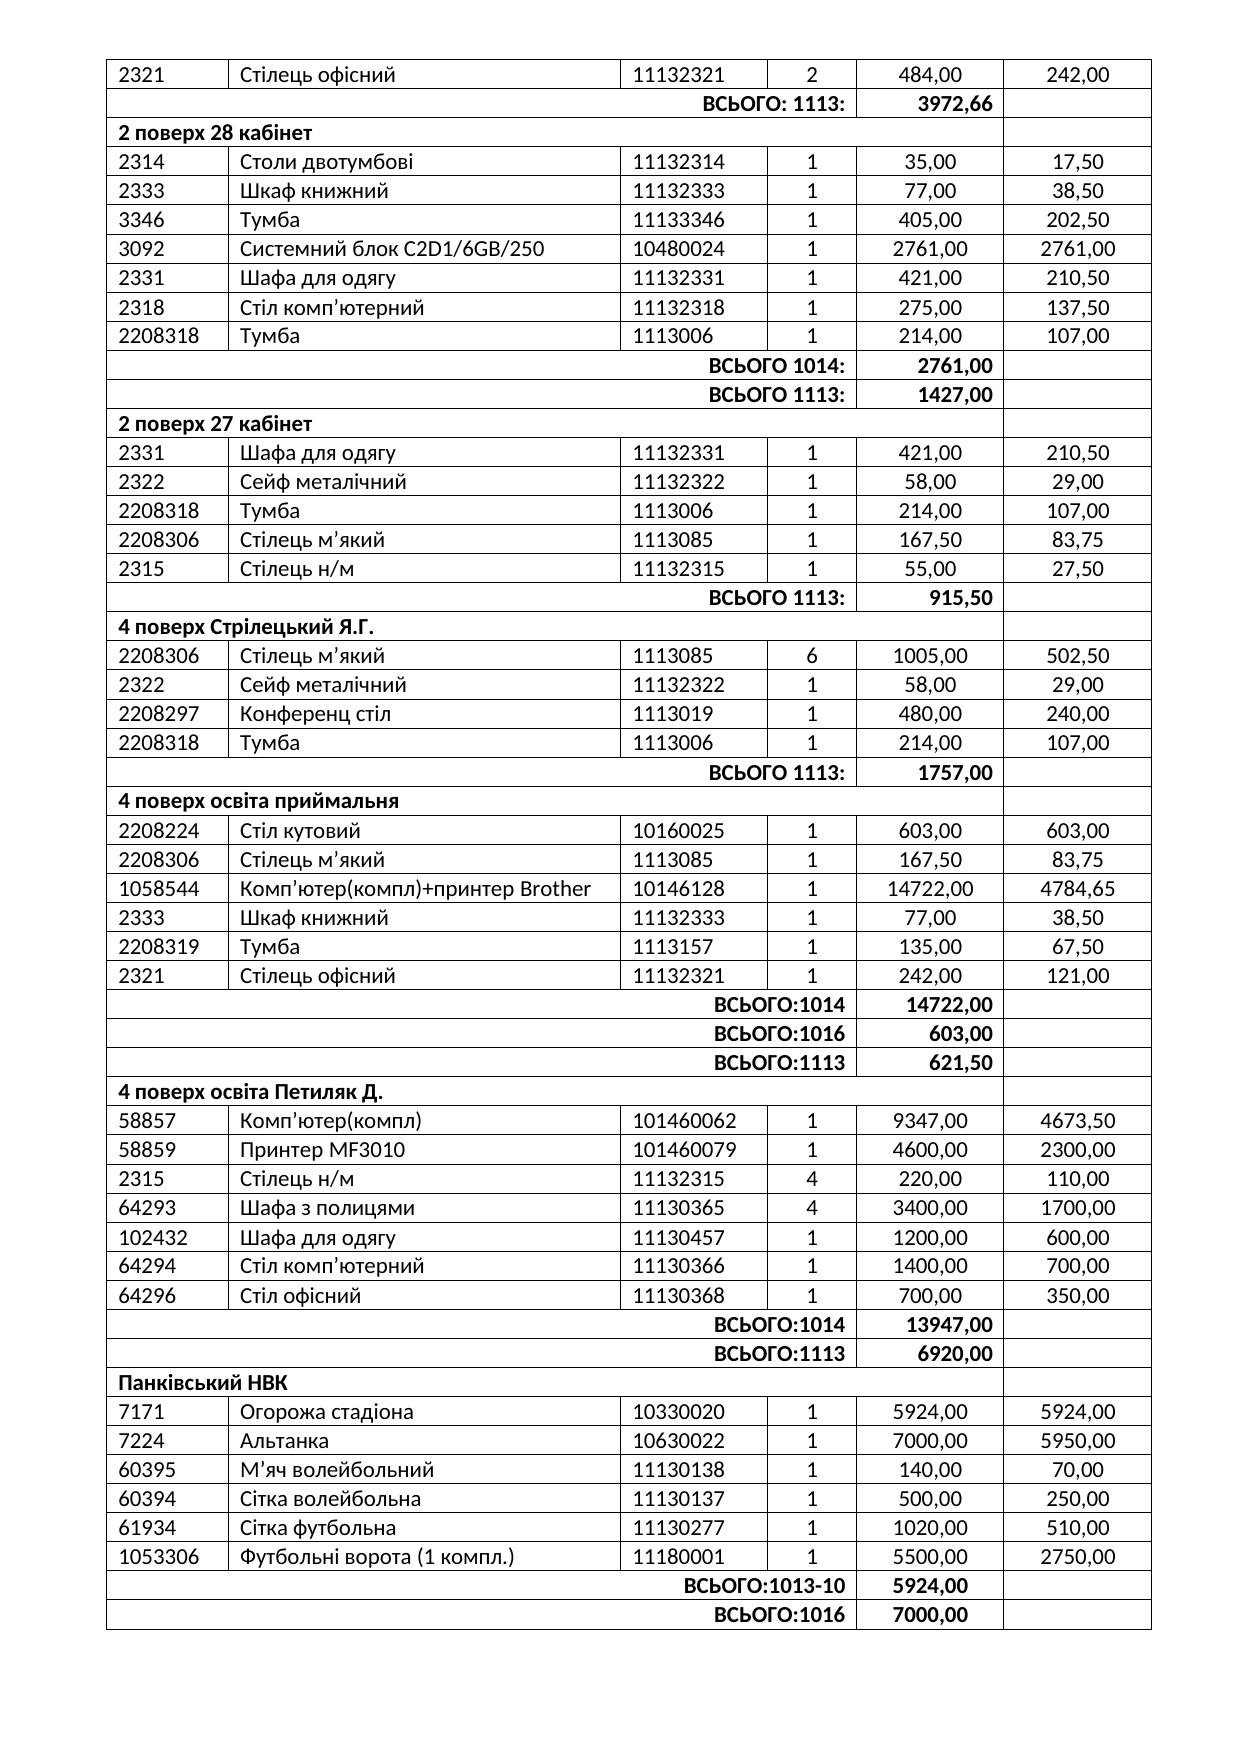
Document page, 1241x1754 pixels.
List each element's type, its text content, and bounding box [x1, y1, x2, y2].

table_cell 1757,00 [857, 758, 1003, 786]
table_cell Шафа для одягу [229, 438, 620, 466]
table_cell М’яч волейбольний [229, 1455, 620, 1483]
table_cell 1 [768, 1484, 856, 1512]
table_cell 5924,00 [1004, 1397, 1151, 1425]
table_cell Футбольні ворота (1 компл.) [229, 1542, 620, 1570]
table_cell 1 [768, 1397, 856, 1425]
table_cell 1 [768, 903, 856, 931]
table_cell ВСЬОГО 1113: [107, 758, 856, 786]
table_cell 11132331 [621, 264, 767, 292]
table_cell Тумба [229, 205, 620, 233]
table_cell 3092 [107, 235, 228, 262]
table_cell 58,00 [857, 670, 1003, 698]
table_cell 2208319 [107, 932, 228, 960]
table_cell 17,50 [1004, 147, 1151, 175]
table_cell 11132321 [621, 60, 767, 88]
table_cell Стілець н/м [229, 1165, 620, 1192]
table_cell 11132321 [621, 961, 767, 989]
table_cell [1004, 1310, 1151, 1338]
table_cell Стіл комп’ютерний [229, 1252, 620, 1280]
table_cell 64293 [107, 1194, 228, 1222]
table_cell 1 [768, 205, 856, 233]
table_cell 70,00 [1004, 1455, 1151, 1483]
table_cell 1113157 [621, 932, 767, 960]
table_cell 60394 [107, 1484, 228, 1512]
table_cell ВСЬОГО:1014 [107, 990, 856, 1018]
table_cell 107,00 [1004, 322, 1151, 350]
table_cell 11132315 [621, 1165, 767, 1192]
table_cell 1 [768, 670, 856, 698]
table_cell 2 [768, 60, 856, 88]
table_cell 1 [768, 264, 856, 292]
table_cell 275,00 [857, 293, 1003, 321]
table_cell 1400,00 [857, 1252, 1003, 1280]
table_cell Тумба [229, 496, 620, 524]
table_cell Сітка волейбольна [229, 1484, 620, 1512]
table_cell Сітка футбольна [229, 1513, 620, 1541]
table_cell 35,00 [857, 147, 1003, 175]
table_cell Принтер MF3010 [229, 1135, 620, 1163]
table_cell 3972,66 [857, 89, 1003, 117]
table_cell 7000,00 [857, 1426, 1003, 1454]
table_cell [1004, 89, 1151, 117]
table_cell 4 поверх освіта Петиляк Д. [107, 1077, 1003, 1105]
table_cell Тумба [229, 932, 620, 960]
table_cell 11132314 [621, 147, 767, 175]
table_cell ВСЬОГО:1113 [107, 1048, 856, 1076]
table_cell 1113085 [621, 525, 767, 553]
table_cell 67,50 [1004, 932, 1151, 960]
table_cell Стілець офісний [229, 60, 620, 88]
table_cell [1004, 1368, 1151, 1396]
table_cell 83,75 [1004, 525, 1151, 553]
table_cell 2321 [107, 60, 228, 88]
table_cell 11130457 [621, 1223, 767, 1251]
table_cell 1200,00 [857, 1223, 1003, 1251]
table_cell 1 [768, 1106, 856, 1134]
table_cell 4673,50 [1004, 1106, 1151, 1134]
table_cell 11130137 [621, 1484, 767, 1512]
table_cell Стіл кутовий [229, 816, 620, 844]
table_cell 58859 [107, 1135, 228, 1163]
table_cell 2208318 [107, 496, 228, 524]
table_cell 1 [768, 961, 856, 989]
table_cell 1 [768, 816, 856, 844]
table_cell 167,50 [857, 525, 1003, 553]
table_cell 1 [768, 700, 856, 727]
table_cell 1 [768, 438, 856, 466]
table_cell 64294 [107, 1252, 228, 1280]
table_cell 10630022 [621, 1426, 767, 1454]
table_cell 421,00 [857, 438, 1003, 466]
table_cell 2750,00 [1004, 1542, 1151, 1570]
table_cell 14722,00 [857, 874, 1003, 902]
table_cell 1 [768, 1542, 856, 1570]
table_cell 60395 [107, 1455, 228, 1483]
table_cell 1 [768, 729, 856, 757]
table_cell 2322 [107, 670, 228, 698]
table_cell 110,00 [1004, 1165, 1151, 1192]
table_cell Шафа з полицями [229, 1194, 620, 1222]
table_cell 2321 [107, 961, 228, 989]
table_cell 77,00 [857, 903, 1003, 931]
table_cell 242,00 [1004, 60, 1151, 88]
table_cell 1 [768, 1135, 856, 1163]
table_cell 2333 [107, 903, 228, 931]
table_cell 27,50 [1004, 554, 1151, 582]
table_cell ВСЬОГО:1113 [107, 1339, 856, 1367]
table_cell 405,00 [857, 205, 1003, 233]
table_cell 2208306 [107, 845, 228, 873]
table_cell 4784,65 [1004, 874, 1151, 902]
table_cell 2761,00 [857, 235, 1003, 262]
table_cell 64296 [107, 1281, 228, 1309]
table_cell 621,50 [857, 1048, 1003, 1076]
table_cell 1 [768, 147, 856, 175]
table_cell Шкаф книжний [229, 903, 620, 931]
table_cell 58,00 [857, 467, 1003, 495]
table_cell Стілець м’який [229, 525, 620, 553]
table_cell 11180001 [621, 1542, 767, 1570]
table_cell 240,00 [1004, 700, 1151, 727]
table_cell 38,50 [1004, 176, 1151, 204]
table_cell 29,00 [1004, 467, 1151, 495]
table_cell 11132318 [621, 293, 767, 321]
table_cell 1 [768, 1223, 856, 1251]
table_cell Системний блок C2D1/6GB/250 [229, 235, 620, 262]
table_cell 510,00 [1004, 1513, 1151, 1541]
table_cell [1004, 409, 1151, 437]
table_cell 1 [768, 554, 856, 582]
table_cell [1004, 1077, 1151, 1105]
table_cell 38,50 [1004, 903, 1151, 931]
table_cell ВСЬОГО 1113: [107, 583, 856, 611]
table_cell Стілець н/м [229, 554, 620, 582]
table_cell 11133346 [621, 205, 767, 233]
table_cell Сейф металічний [229, 467, 620, 495]
table_cell 11132322 [621, 467, 767, 495]
table_cell 5924,00 [857, 1571, 1003, 1599]
table_cell 250,00 [1004, 1484, 1151, 1512]
table_cell 700,00 [857, 1281, 1003, 1309]
table_cell 214,00 [857, 322, 1003, 350]
table_cell Стілець м’який [229, 641, 620, 669]
table_cell [1004, 351, 1151, 379]
table_cell 11132333 [621, 176, 767, 204]
table_cell 2314 [107, 147, 228, 175]
table_cell [1004, 1600, 1151, 1628]
table_cell 5924,00 [857, 1397, 1003, 1425]
table_cell 7000,00 [857, 1600, 1003, 1628]
table_cell 2315 [107, 554, 228, 582]
table_cell 11130365 [621, 1194, 767, 1222]
table_cell 214,00 [857, 729, 1003, 757]
table_cell [1004, 1571, 1151, 1599]
table_cell 484,00 [857, 60, 1003, 88]
table_cell 3346 [107, 205, 228, 233]
table_cell 6 [768, 641, 856, 669]
table_cell 1 [768, 1281, 856, 1309]
table_cell 1 [768, 293, 856, 321]
table_cell Комп’ютер(компл)+принтер Brother [229, 874, 620, 902]
table_cell 11130368 [621, 1281, 767, 1309]
table_cell 3400,00 [857, 1194, 1003, 1222]
table_cell 2 поверх 27 кабінет [107, 409, 1003, 437]
table_cell 10146128 [621, 874, 767, 902]
table_cell 1 [768, 1252, 856, 1280]
table_cell 2318 [107, 293, 228, 321]
table_cell [1004, 1019, 1151, 1047]
table_cell 2300,00 [1004, 1135, 1151, 1163]
table_cell 1 [768, 1455, 856, 1483]
table_cell 4 поверх освіта приймальня [107, 787, 1003, 815]
table_cell 137,50 [1004, 293, 1151, 321]
table_cell [1004, 118, 1151, 146]
table_cell ВСЬОГО: 1113: [107, 89, 856, 117]
table_cell 214,00 [857, 496, 1003, 524]
table_cell 7224 [107, 1426, 228, 1454]
table_cell Шафа для одягу [229, 264, 620, 292]
table_cell 102432 [107, 1223, 228, 1251]
table_cell 4 поверх Стрілецький Я.Г. [107, 612, 1003, 640]
table_cell 167,50 [857, 845, 1003, 873]
table_cell 11132331 [621, 438, 767, 466]
table_cell 101460079 [621, 1135, 767, 1163]
table_cell 6920,00 [857, 1339, 1003, 1367]
table_cell 603,00 [857, 816, 1003, 844]
table_cell 10160025 [621, 816, 767, 844]
table_cell 2315 [107, 1165, 228, 1192]
table_cell 500,00 [857, 1484, 1003, 1512]
table_cell 101460062 [621, 1106, 767, 1134]
table_cell 1113085 [621, 641, 767, 669]
table_cell 210,50 [1004, 264, 1151, 292]
table_cell Альтанка [229, 1426, 620, 1454]
table_cell Сейф металічний [229, 670, 620, 698]
table_cell 7171 [107, 1397, 228, 1425]
table_cell 1 [768, 932, 856, 960]
table_cell 83,75 [1004, 845, 1151, 873]
table_cell 11132322 [621, 670, 767, 698]
table_cell 9347,00 [857, 1106, 1003, 1134]
table_cell 5500,00 [857, 1542, 1003, 1570]
table_cell 220,00 [857, 1165, 1003, 1192]
table_cell 107,00 [1004, 729, 1151, 757]
table_cell 1005,00 [857, 641, 1003, 669]
table_cell 1113006 [621, 729, 767, 757]
table_cell 121,00 [1004, 961, 1151, 989]
table_cell 915,50 [857, 583, 1003, 611]
table_cell [1004, 1339, 1151, 1367]
table_cell 603,00 [857, 1019, 1003, 1047]
table_cell 11130138 [621, 1455, 767, 1483]
table_cell 29,00 [1004, 670, 1151, 698]
table_cell Шафа для одягу [229, 1223, 620, 1251]
table_cell 4 [768, 1194, 856, 1222]
table_cell Столи двотумбові [229, 147, 620, 175]
table_cell 1 [768, 525, 856, 553]
table_cell Конференц стіл [229, 700, 620, 727]
table_cell 2208297 [107, 700, 228, 727]
table_cell 10480024 [621, 235, 767, 262]
table_cell 700,00 [1004, 1252, 1151, 1280]
table_cell [1004, 787, 1151, 815]
table_cell 2208306 [107, 525, 228, 553]
table_cell Панківський НВК [107, 1368, 1003, 1396]
table_cell 11130277 [621, 1513, 767, 1541]
table_cell 2208306 [107, 641, 228, 669]
table_cell 11132315 [621, 554, 767, 582]
table_cell 11132333 [621, 903, 767, 931]
table_cell 1113085 [621, 845, 767, 873]
table_cell 1 [768, 845, 856, 873]
table_cell 10330020 [621, 1397, 767, 1425]
table_cell 2208318 [107, 729, 228, 757]
table_cell [1004, 990, 1151, 1018]
table_cell 1113019 [621, 700, 767, 727]
table_cell 2208318 [107, 322, 228, 350]
table_cell Стілець м’який [229, 845, 620, 873]
table_cell 502,50 [1004, 641, 1151, 669]
table_cell 1 [768, 1513, 856, 1541]
table_cell 1427,00 [857, 380, 1003, 408]
table_cell ВСЬОГО 1113: [107, 380, 856, 408]
table_cell [1004, 758, 1151, 786]
table_cell 1 [768, 496, 856, 524]
table_cell Огорожа стадіона [229, 1397, 620, 1425]
table_cell 4600,00 [857, 1135, 1003, 1163]
table_cell 4 [768, 1165, 856, 1192]
table_cell 210,50 [1004, 438, 1151, 466]
table_cell 58857 [107, 1106, 228, 1134]
table_cell Стіл офісний [229, 1281, 620, 1309]
table_cell 1 [768, 467, 856, 495]
table_cell 2 поверх 28 кабінет [107, 118, 1003, 146]
table_cell 421,00 [857, 264, 1003, 292]
table_cell ВСЬОГО 1014: [107, 351, 856, 379]
table_cell 1053306 [107, 1542, 228, 1570]
table_cell 2331 [107, 438, 228, 466]
table_cell ВСЬОГО:1013-10 [107, 1571, 856, 1599]
table_cell 55,00 [857, 554, 1003, 582]
table_cell 480,00 [857, 700, 1003, 727]
table_cell ВСЬОГО:1016 [107, 1600, 856, 1628]
table_cell 1 [768, 235, 856, 262]
table_cell 242,00 [857, 961, 1003, 989]
table_cell [1004, 380, 1151, 408]
table_cell 2333 [107, 176, 228, 204]
table_cell Шкаф книжний [229, 176, 620, 204]
table_cell 2761,00 [857, 351, 1003, 379]
table_cell 13947,00 [857, 1310, 1003, 1338]
table_cell [1004, 612, 1151, 640]
table_cell ВСЬОГО:1014 [107, 1310, 856, 1338]
table_cell Комп’ютер(компл) [229, 1106, 620, 1134]
table_cell Стіл комп’ютерний [229, 293, 620, 321]
table_cell Тумба [229, 322, 620, 350]
table_cell 603,00 [1004, 816, 1151, 844]
table_cell [1004, 1048, 1151, 1076]
table_cell 1113006 [621, 496, 767, 524]
table_cell 1113006 [621, 322, 767, 350]
table_cell 2331 [107, 264, 228, 292]
table_cell 77,00 [857, 176, 1003, 204]
table_cell 1020,00 [857, 1513, 1003, 1541]
table_cell 2322 [107, 467, 228, 495]
table_cell 350,00 [1004, 1281, 1151, 1309]
table_cell 5950,00 [1004, 1426, 1151, 1454]
table_cell 1058544 [107, 874, 228, 902]
table_cell 135,00 [857, 932, 1003, 960]
table_cell Стілець офісний [229, 961, 620, 989]
table_cell 202,50 [1004, 205, 1151, 233]
table_cell 2208224 [107, 816, 228, 844]
table_cell 61934 [107, 1513, 228, 1541]
table_cell 1 [768, 1426, 856, 1454]
table_cell 107,00 [1004, 496, 1151, 524]
table_cell 11130366 [621, 1252, 767, 1280]
table_cell ВСЬОГО:1016 [107, 1019, 856, 1047]
table_cell 1700,00 [1004, 1194, 1151, 1222]
table_cell [1004, 583, 1151, 611]
table_cell 1 [768, 176, 856, 204]
table_cell 14722,00 [857, 990, 1003, 1018]
table_cell 1 [768, 322, 856, 350]
table_cell 140,00 [857, 1455, 1003, 1483]
table_cell 1 [768, 874, 856, 902]
table_cell 2761,00 [1004, 235, 1151, 262]
table_cell 600,00 [1004, 1223, 1151, 1251]
table_cell Тумба [229, 729, 620, 757]
